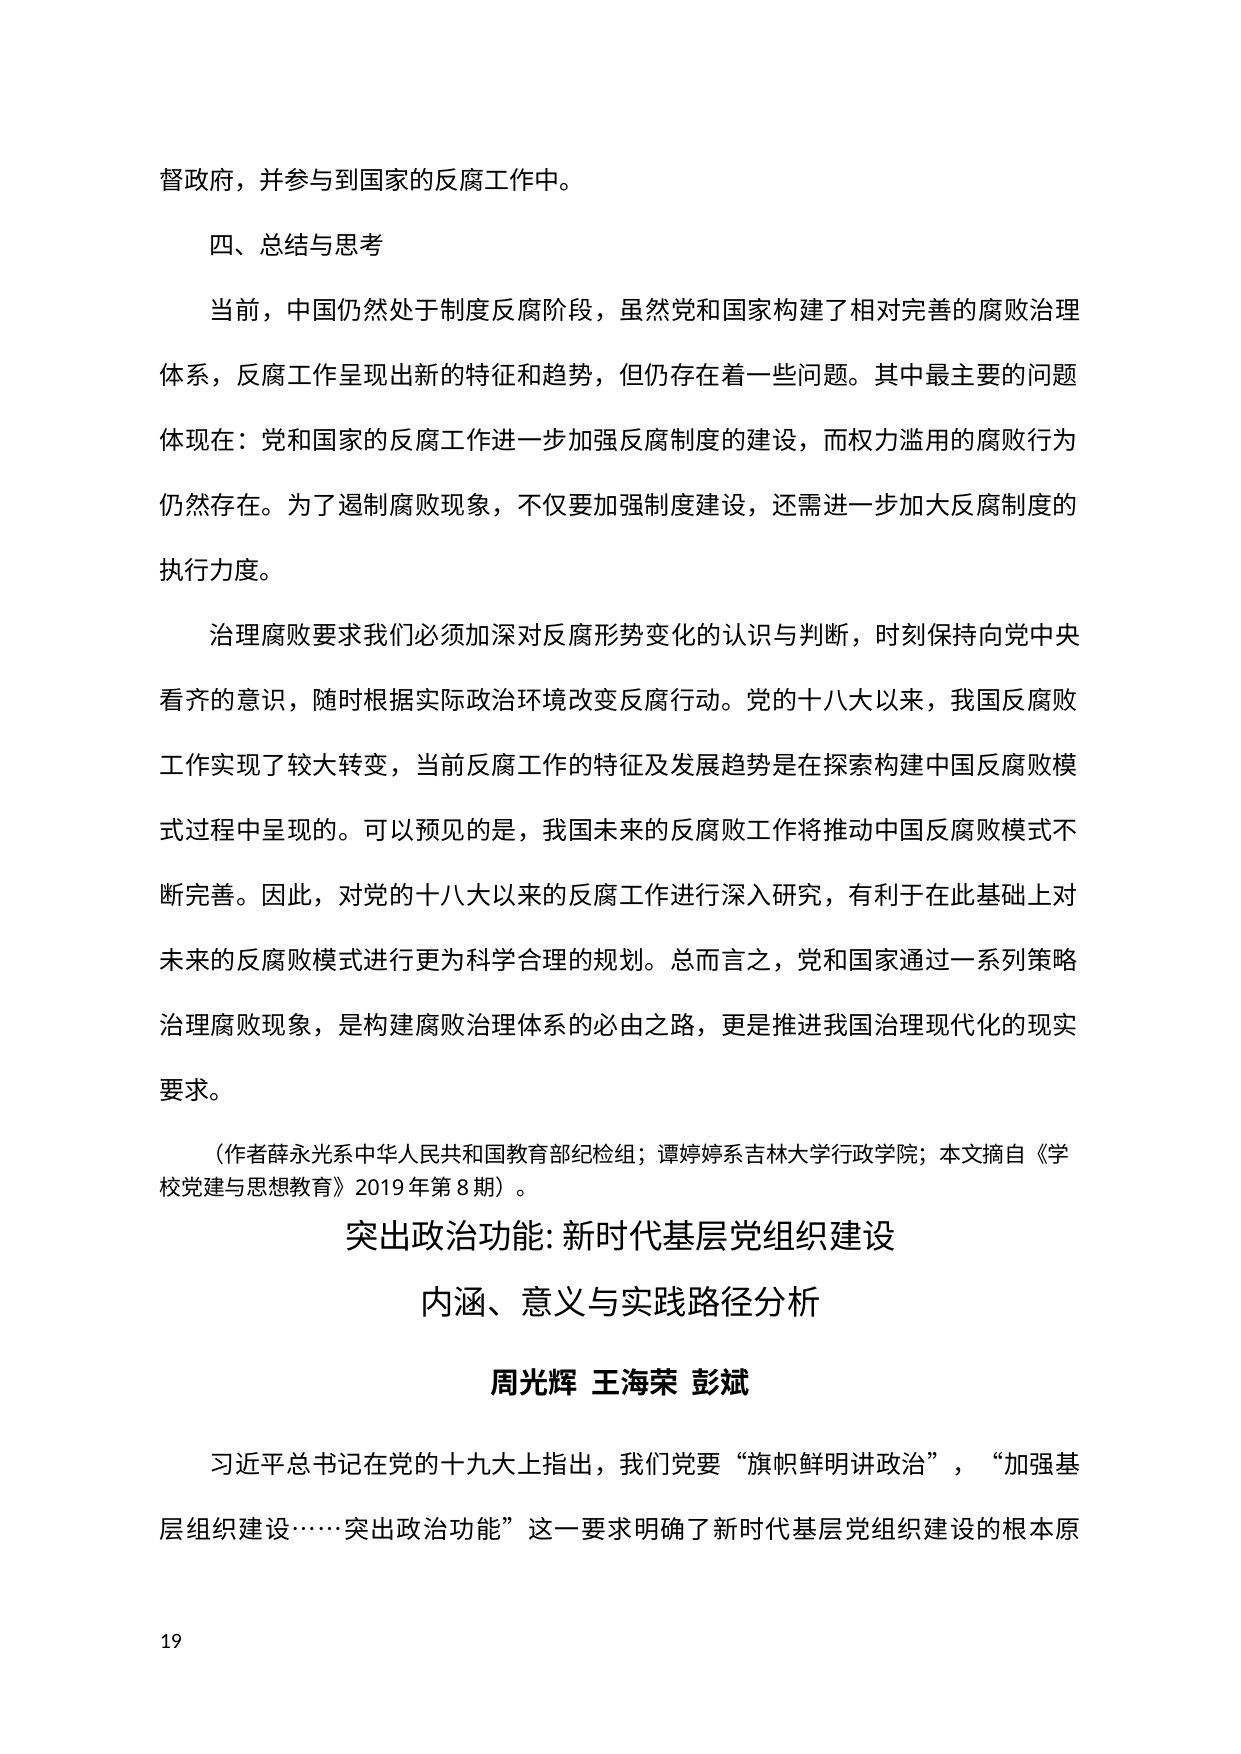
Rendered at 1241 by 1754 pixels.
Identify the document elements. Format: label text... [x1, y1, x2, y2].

text 四、总结与思考 [159, 211, 1081, 276]
text （作者薛永光系中华人民共和国教育部纪检组；谭婷婷系吉林大学行政学院；本文摘自《学校党建与思想教育》2019年第8期）。 [159, 1137, 1081, 1202]
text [159, 1430, 1081, 1560]
text 当前，中国仍然处于制度反腐阶段，虽然党和国家构建了相对完善的腐败治理体系，反腐工作呈现出新的特征和趋势，但仍存在着一些问题。其中最主要的问题体现在：党和国家的反腐工作进一步加强反腐制度的建设，而权力滥用的腐败行为仍然存在。为了遏制腐败现象，不仅要加强制度建设，还需进一步加大反腐制度的执行力度。 [159, 276, 1081, 601]
text 治理腐败要求我们必须加深对反腐形势变化的认识与判断，时刻保持向党中央看齐的意识，随时根据实际政治环境改变反腐行动。党的十八大以来，我国反腐败工作实现了较大转变，当前反腐工作的特征及发展趋势是在探索构建中国反腐败模式过程中呈现的。可以预见的是，我国未来的反腐败工作将推动中国反腐败模式不断完善。因此，对党的十八大以来的反腐工作进行深入研究，有利于在此基础上对未来的反腐败模式进行更为科学合理的规划。总而言之，党和国家通过一系列策略治理腐败现象，是构建腐败治理体系的必由之路，更是推进我国治理现代化的现实要求。 [159, 601, 1081, 1121]
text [159, 146, 1081, 211]
text 突出政治功能: 新时代基层党组织建设 [159, 1202, 1081, 1267]
text 内涵、意义与实践路径分析 [159, 1267, 1081, 1332]
text 周光辉 王海荣 彭斌 [159, 1348, 1081, 1413]
